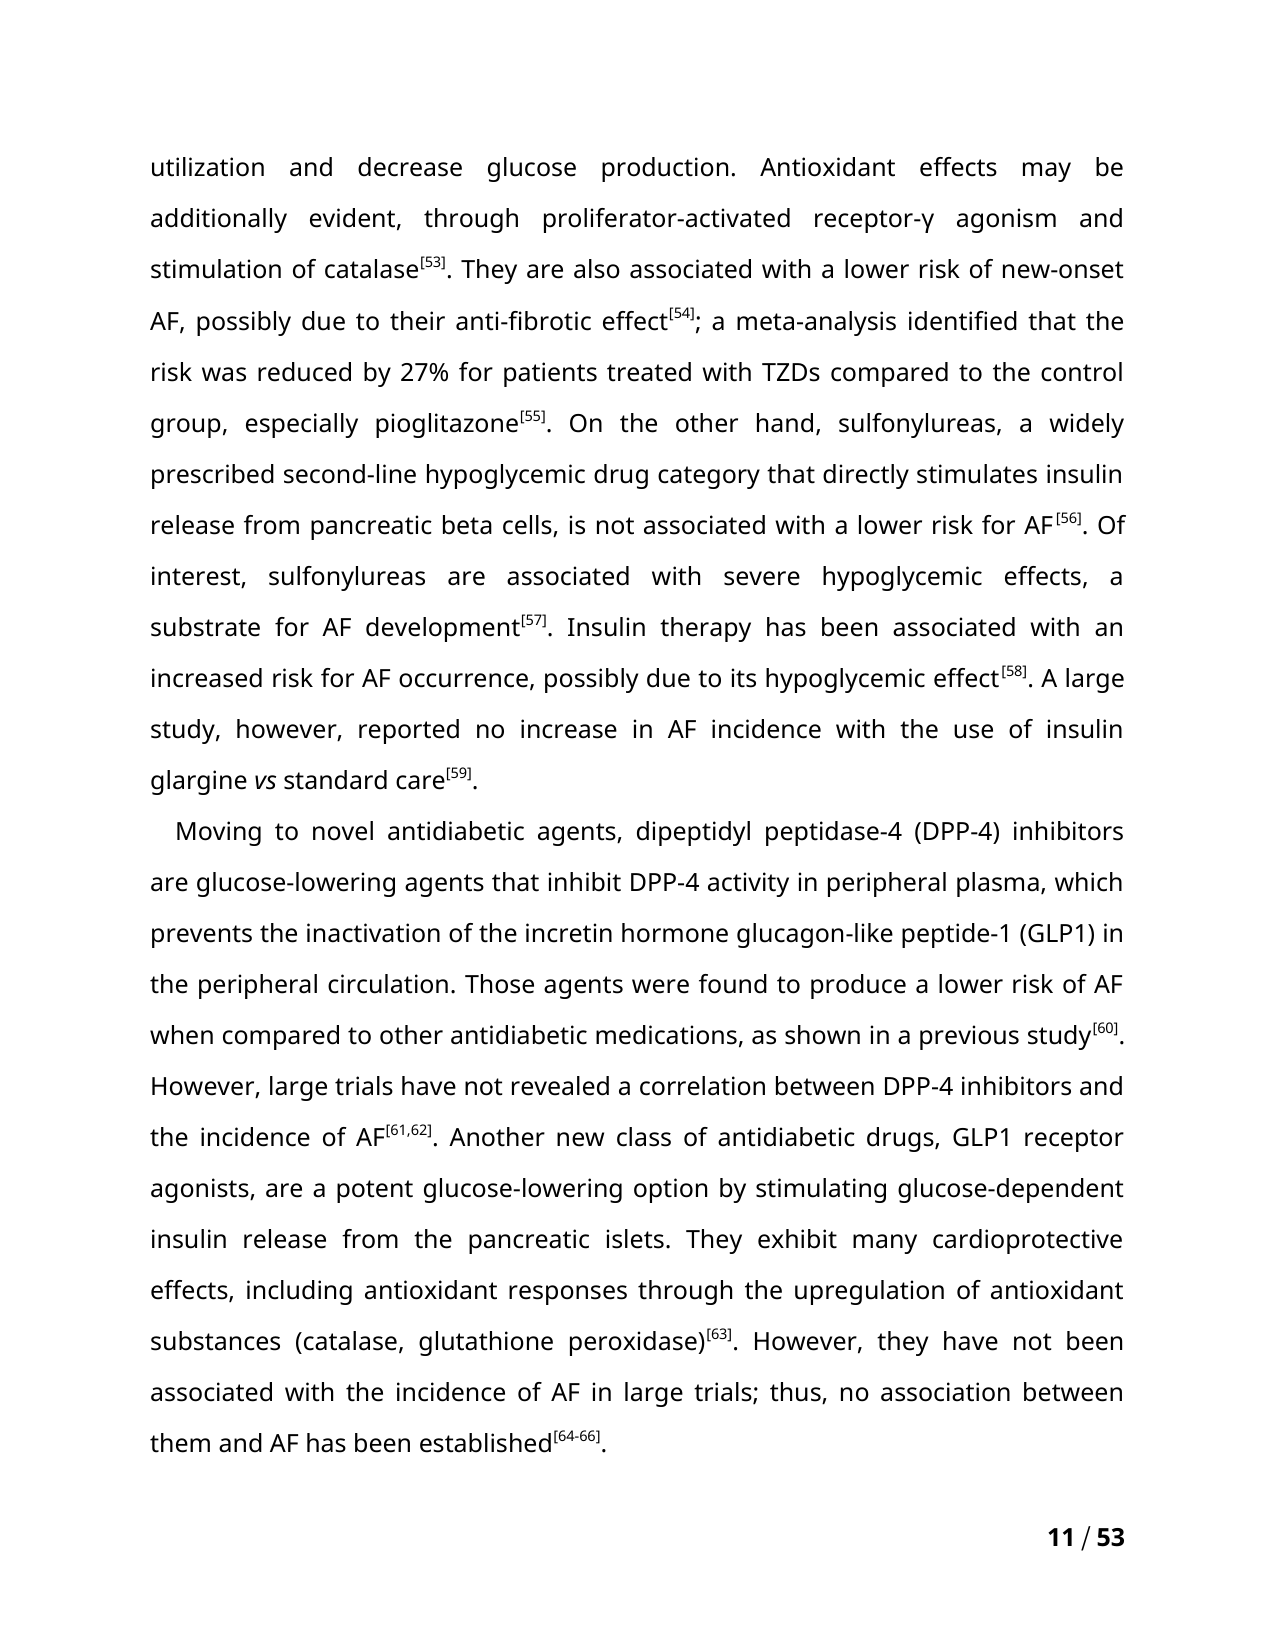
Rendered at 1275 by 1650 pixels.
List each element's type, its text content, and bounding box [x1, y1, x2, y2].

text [150, 150, 1125, 797]
text Moving to novel antidiabetic agents, dipeptidyl peptidase-4 (DPP-4) inhibitors are glucose-lowering agents that inhibit DPP-4 activity in peripheral plasma, which prevents the inactivation of the incretin hormone glucagon-like peptide-1 (GLP1) in the peripheral circulation. Those agents were found to produce a lower risk of AF when compared to other antidiabetic medications, as shown in a previous study[60]. However, large trials have not revealed a correlation between DPP-4 inhibitors and the incidence of AF[61,62]. Another new class of antidiabetic drugs, GLP1 receptor agonists, are a potent glucose-lowering option by stimulating glucose-dependent insulin release from the pancreatic islets. They exhibit many cardioprotective effects, including antioxidant responses through the upregulation of antioxidant substances (catalase, glutathione peroxidase)[63]. However, they have not been associated with the incidence of AF in large trials; thus, no association between them and AF has been established[64-66]. [150, 813, 1125, 1460]
